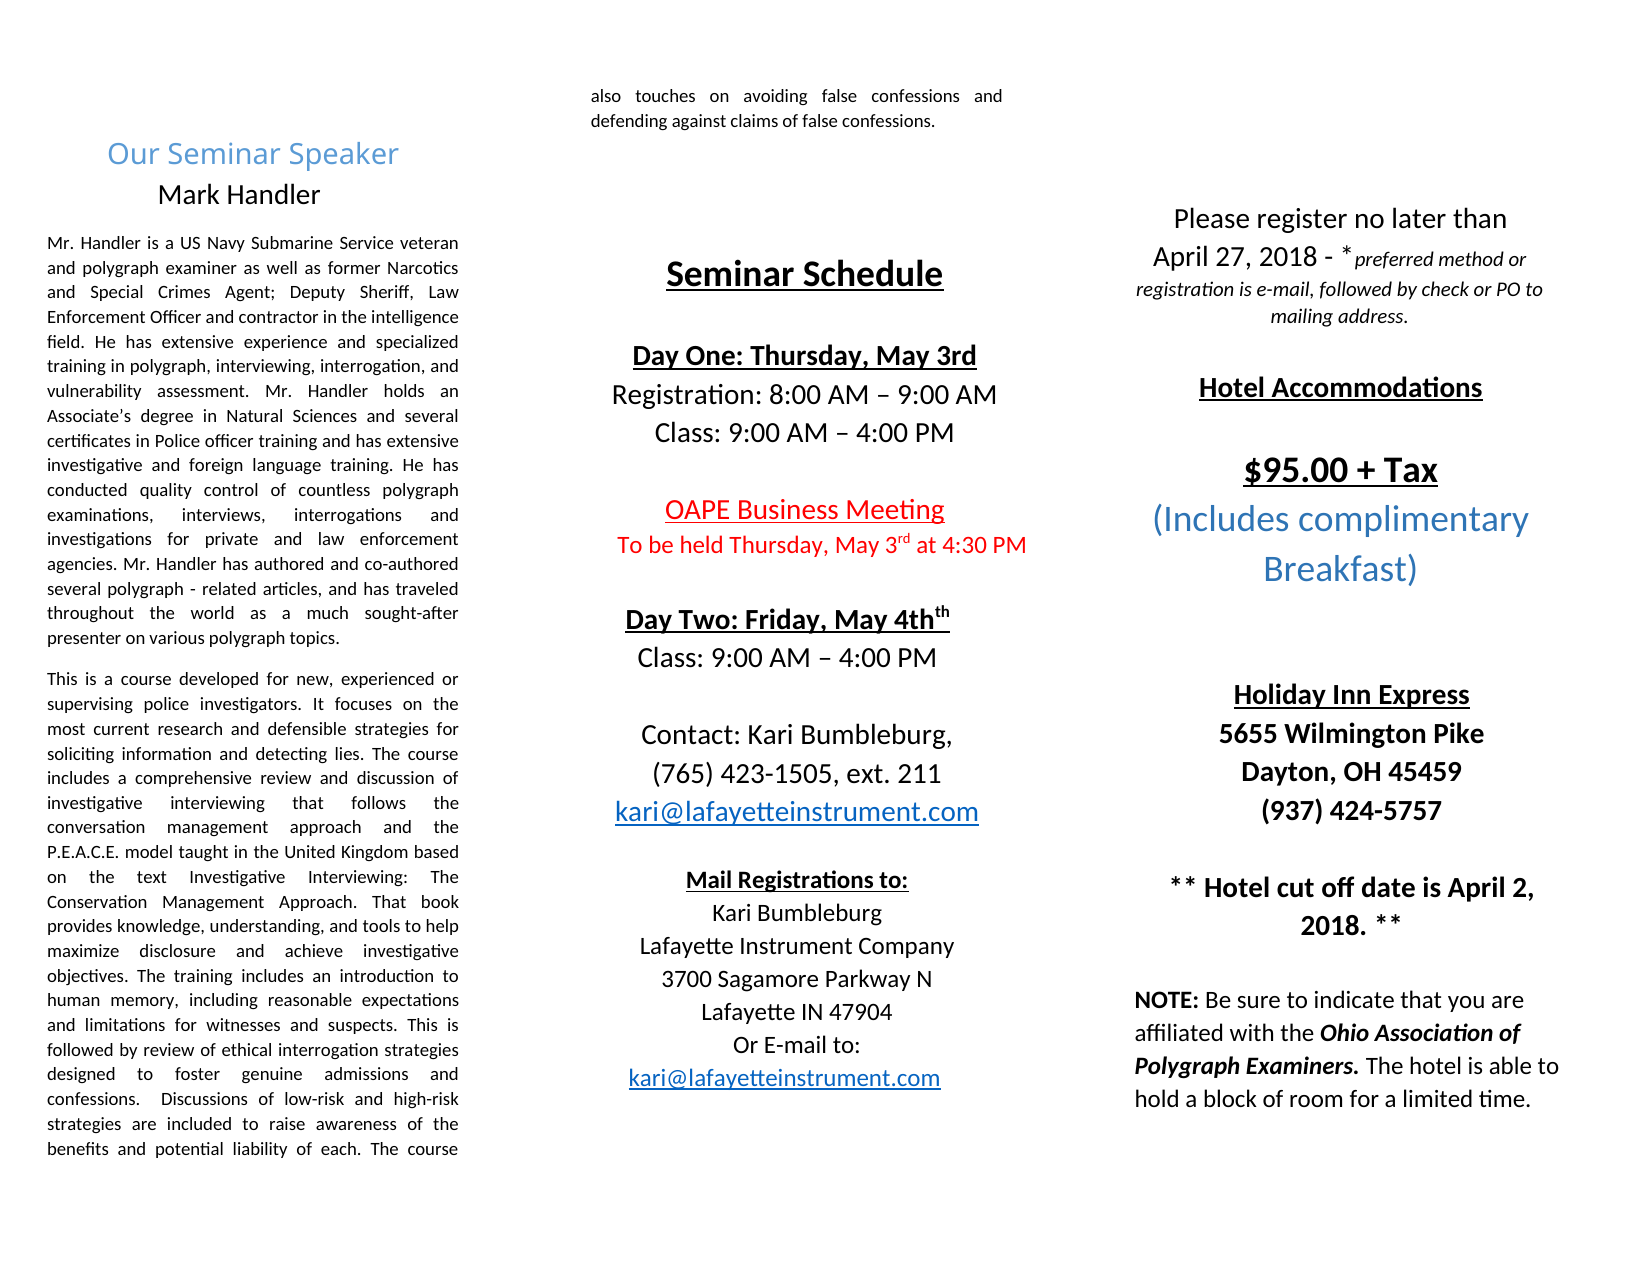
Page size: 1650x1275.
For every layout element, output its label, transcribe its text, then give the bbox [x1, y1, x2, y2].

text Mark Handler [19, 176, 459, 212]
list Contact: Kari Bumbleburg, [591, 716, 1003, 752]
list Lafayette Instrument Company [591, 930, 1003, 961]
list (765) 423-1505, ext. 211 [591, 755, 1003, 790]
list 3700 Sagamore Parkway N [591, 963, 1003, 994]
list Or E-mail to: [591, 1029, 1003, 1060]
list 5655 Wilmington Pike [1134, 715, 1569, 751]
list Hotel Accommodations [1134, 369, 1547, 404]
list Mail Registrations to: [591, 864, 1003, 895]
list Class: 9:00 AM – 4:00 PM [572, 639, 1003, 675]
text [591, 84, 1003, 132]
list Kari Bumbleburg [591, 897, 1003, 928]
list Lafayette IN 47904 [591, 996, 1003, 1027]
text Our Seminar Speaker [47, 133, 459, 173]
list Day Two: Friday, May 4thth [572, 601, 1003, 637]
list $95.00 + Tax [1134, 446, 1547, 492]
list Registration: 8:00 AM – 9:00 AM [572, 376, 1037, 412]
list OAPE Business Meeting [572, 491, 1037, 527]
list Holiday Inn Express [1134, 676, 1569, 712]
text Mr. Handler is a US Navy Submarine Service veteran and polygraph examiner as well as former Narcotics and Special Crimes Agent; Deputy Sheriff, Law Enforcement Officer and contractor in the intelligence field. He has extensive experience and specialized training in polygraph, interviewing, interrogation, and vulnerability assessment. Mr. Handler holds an Associate’s degree in Natural Sciences and several certificates in Police officer training and has extensive investigative and foreign language training. He has conducted quality control of countless polygraph examinations, interviews, interrogations and investigations for private and law enforcement agencies. Mr. Handler has authored and co-authored several polygraph - related articles, and has traveled throughout the world as a much sought-after presenter on various polygraph topics. [47, 231, 459, 649]
text This is a course developed for new, experienced or supervising police investigators. It focuses on the most current research and defensible strategies for soliciting information and detecting lies. The course includes a comprehensive review and discussion of investigative interviewing that follows the conversation management approach and the P.E.A.C.E. model taught in the United Kingdom based on the text Investigative Interviewing: The Conservation Management Approach. That book provides knowledge, understanding, and tools to help maximize disclosure and achieve investigative objectives. The training includes an introduction to human memory, including reasonable expectations and limitations for witnesses and suspects. This is followed by review of ethical interrogation strategies designed to foster genuine admissions and confessions. Discussions of low-risk and high-risk strategies are included to raise awareness of the benefits and potential liability of each. The course also touches on avoiding false confessions and defending against claims of false confessions. [47, 668, 459, 1159]
list Class: 9:00 AM – 4:00 PM [572, 414, 1037, 450]
list To be held Thursday, May 3rd at 4:30 PM [572, 530, 1069, 560]
list kari@lafayetteinstrument.com [591, 1062, 1003, 1093]
list kari@lafayetteinstrument.com [591, 793, 1003, 829]
list (937) 424-5757 [1134, 792, 1569, 827]
list Seminar Schedule [572, 249, 1037, 295]
list (Includes complimentary Breakfast) [1134, 495, 1547, 591]
list Day One: Thursday, May 3rd [572, 337, 1037, 373]
list Dayton, OH 45459 [1134, 753, 1569, 789]
list April 27, 2018 - *preferred method or registration is e-mail, followed by check or PO to mailing address. [1134, 238, 1547, 328]
list ** Hotel cut off date is April 2, 2018. ** [1134, 869, 1569, 943]
list Please register no later than [1134, 200, 1547, 235]
